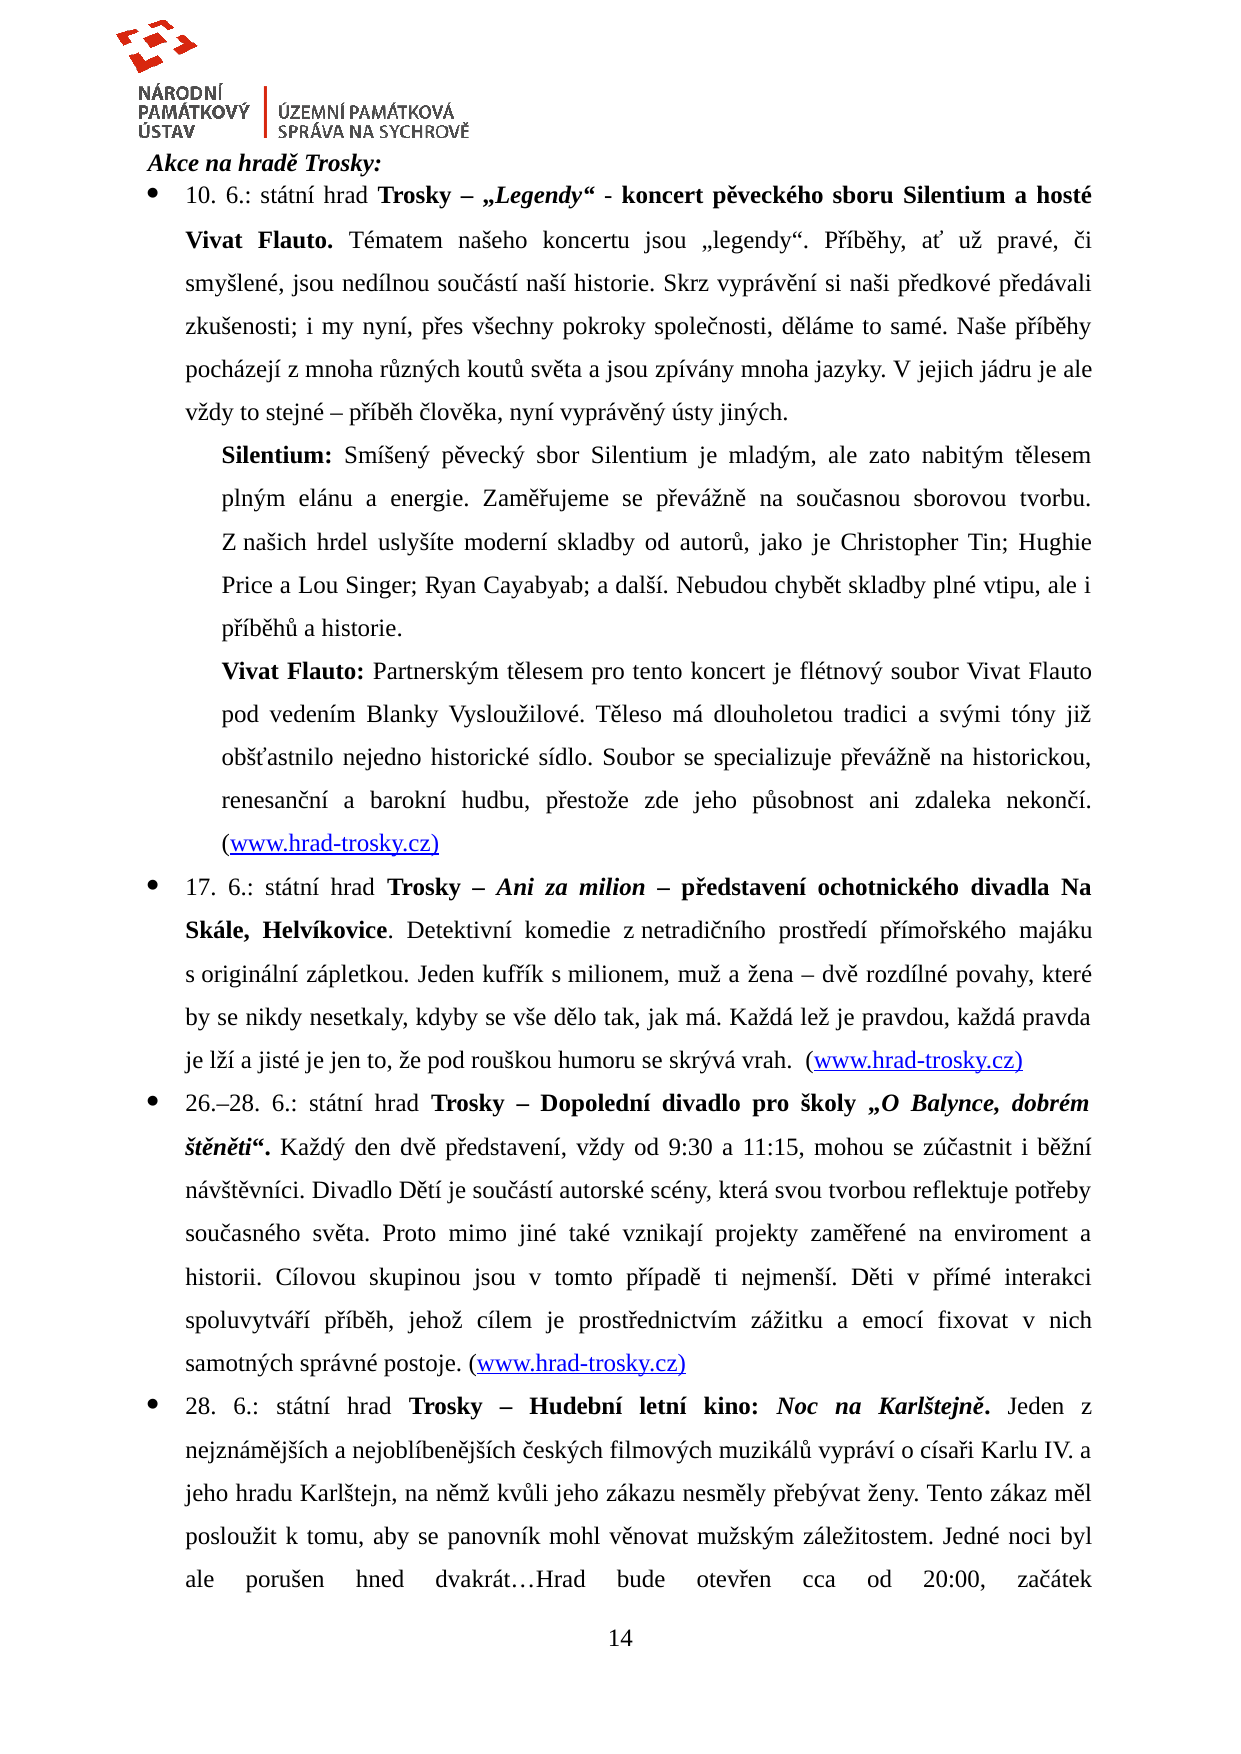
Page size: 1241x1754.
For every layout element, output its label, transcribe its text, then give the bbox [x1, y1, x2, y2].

text 10. 6.: státní hrad Trosky – „Legendy“ - koncert pěveckého sboru Silentium a hosté Vivat Flauto. Tématem našeho koncertu jsou „legendy“. Příběhy, ať už pravé, či smyšlené, jsou nedílnou součástí naší historie. Skrz vyprávění si naši předkové předávali zkušenosti; i my nyní, přes všechny pokroky společnosti, děláme to samé. Naše příběhy pocházejí z mnoha různých koutů světa a jsou zpívány mnoha jazyky. V jejich jádru je ale vždy to stejné – příběh člověka, nyní vyprávěný ústy jiných. [148, 181, 1093, 426]
text 17. 6.: státní hrad Trosky – Ani za milion – představení ochotnického divadla Na Skále, Helvíkovice. Detektivní komedie z netradičního prostředí přímořského majáku s originální zápletkou. Jeden kufřík s milionem, muž a žena – dvě rozdílné povahy, které by se nikdy nesetkaly, kdyby se vše dělo tak, jak má. Každá lež je pravdou, každá pravda je lží a jisté je jen to, že pod rouškou humoru se skrývá vrah. (www.hrad-trosky.cz) [148, 872, 1093, 1074]
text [148, 1391, 1093, 1593]
list Vivat Flauto: Partnerským tělesem pro tento koncert je flétnový soubor Vivat Flauto pod vedením Blanky Vysloužilové. Těleso má dlouholetou tradici a svými tóny již obšťastnilo nejedno historické sídlo. Soubor se specializuje převážně na historickou, renesanční a barokní hudbu, přestože zde jeho působnost ani zdaleka nekončí. (www.hrad-trosky.cz) [221, 656, 1093, 857]
list Silentium: Smíšený pěvecký sbor Silentium je mladým, ale zato nabitým tělesem plným elánu a energie. Zaměřujeme se převážně na současnou sborovou tvorbu. Z našich hrdel uslyšíte moderní skladby od autorů, jako je Christopher Tin; Hughie Price a Lou Singer; Ryan Cayabyab; a další. Nebudou chybět skladby plné vtipu, ale i příběhů a historie. [221, 440, 1093, 642]
picture [116, 20, 469, 138]
text 26.–28. 6.: státní hrad Trosky – Dopolední divadlo pro školy „O Balynce, dobrém štěněti“. Každý den dvě představení, vždy od 9:30 a 11:15, mohou se zúčastnit i běžní návštěvníci. Divadlo Dětí je součástí autorské scény, která svou tvorbou reflektuje potřeby současného světa. Proto mimo jiné také vznikají projekty zaměřené na enviroment a historii. Cílovou skupinou jsou v tomto případě ti nejmenší. Děti v přímé interakci spoluvytváří příběh, jehož cílem je prostřednictvím zážitku a emocí fixovat v nich samotných správné postoje. (www.hrad-trosky.cz) [148, 1088, 1093, 1377]
text Akce na hradě Trosky: [148, 148, 1093, 176]
